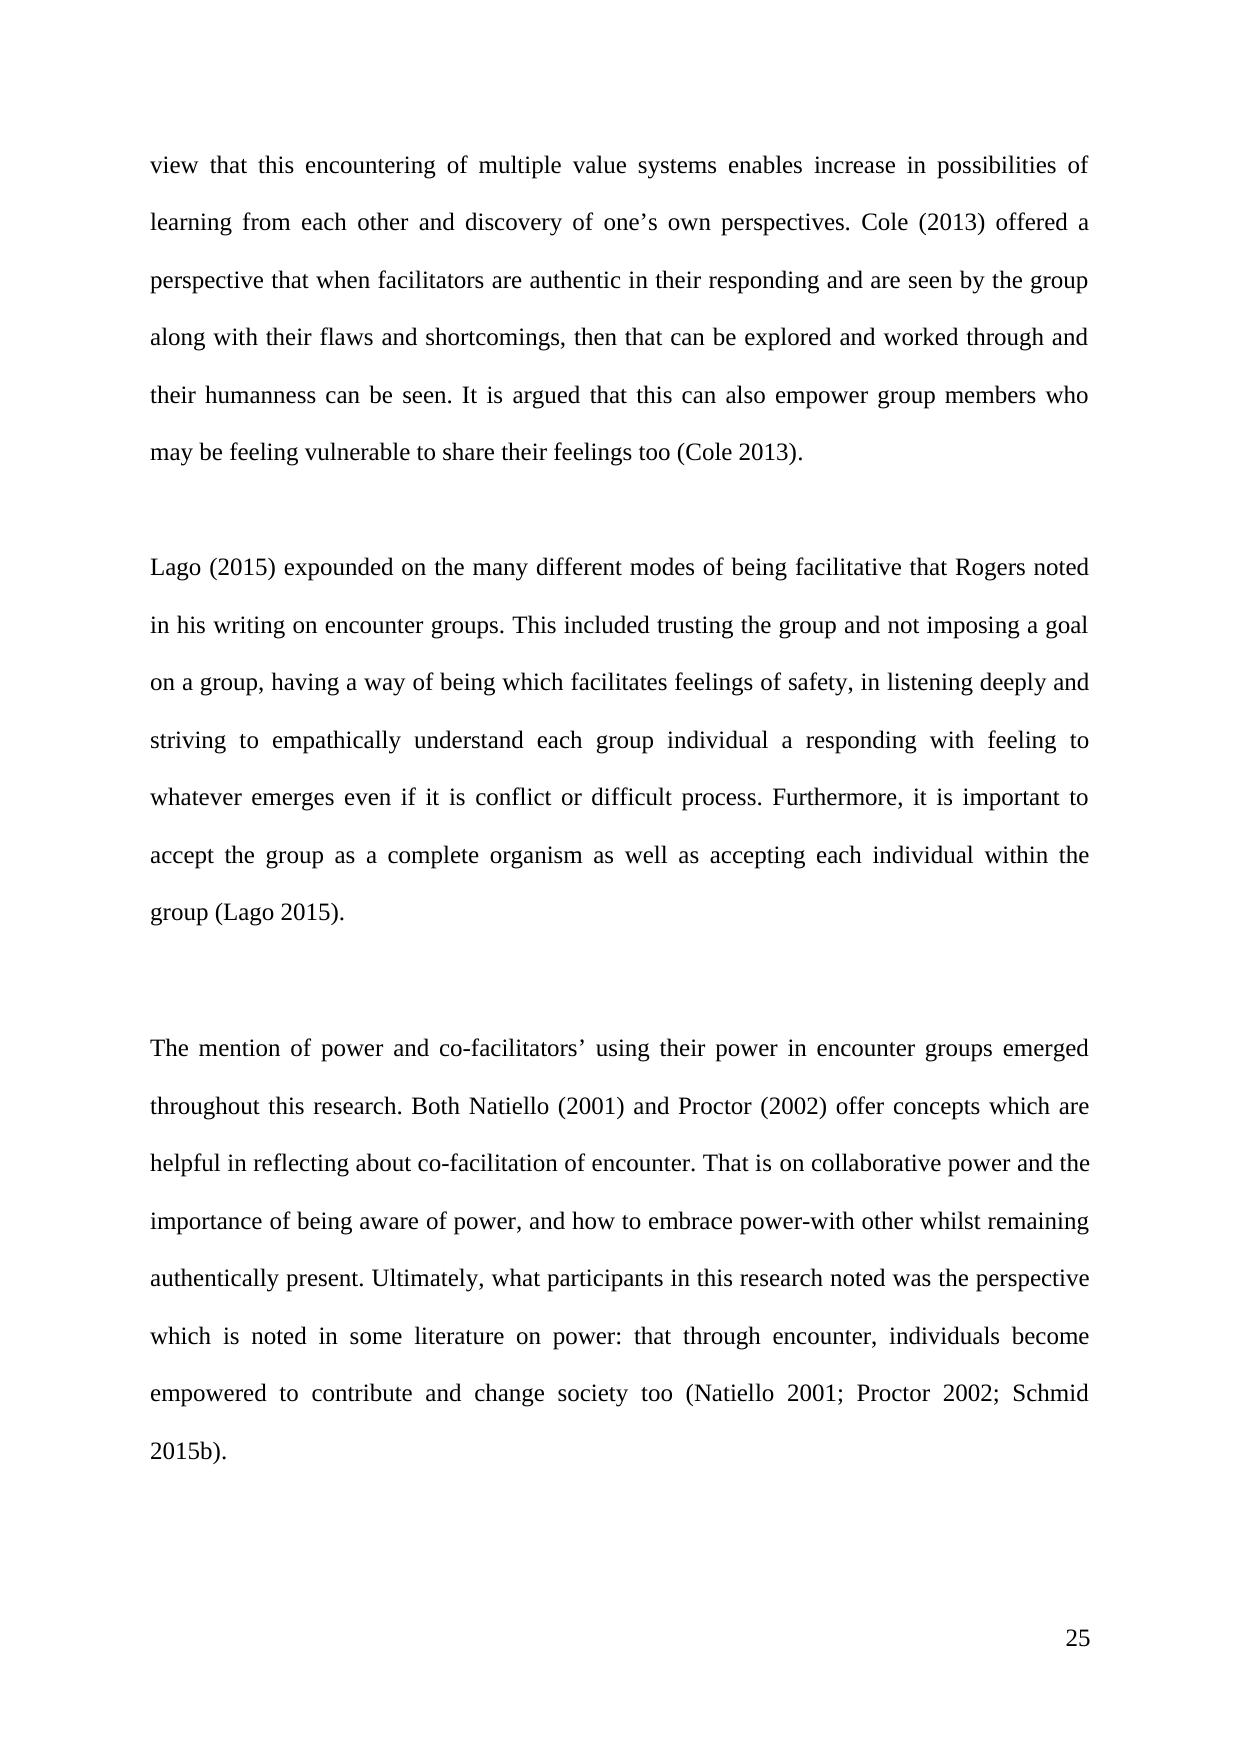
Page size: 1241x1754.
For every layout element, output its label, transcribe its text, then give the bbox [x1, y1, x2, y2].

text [150, 150, 1090, 466]
text The mention of power and co-facilitators’ using their power in encounter groups emerged throughout this research. Both Natiello (2001) and Proctor (2002) offer concepts which are helpful in reflecting about co-facilitation of encounter. That is on collaborative power and the importance of being aware of power, and how to embrace power-with other whilst remaining authentically present. Ultimately, what participants in this research noted was the perspective which is noted in some literature on power: that through encounter, individuals become empowered to contribute and change society too (Natiello 2001; Proctor 2002; Schmid 2015b). [150, 1033, 1090, 1464]
text Lago (2015) expounded on the many different modes of being facilitative that Rogers noted in his writing on encounter groups. This included trusting the group and not imposing a goal on a group, having a way of being which facilitates feelings of safety, in listening deeply and striving to empathically understand each group individual a responding with feeling to whatever emerges even if it is conflict or difficult process. Furthermore, it is important to accept the group as a complete organism as well as accepting each individual within the group (Lago 2015). [150, 552, 1090, 926]
